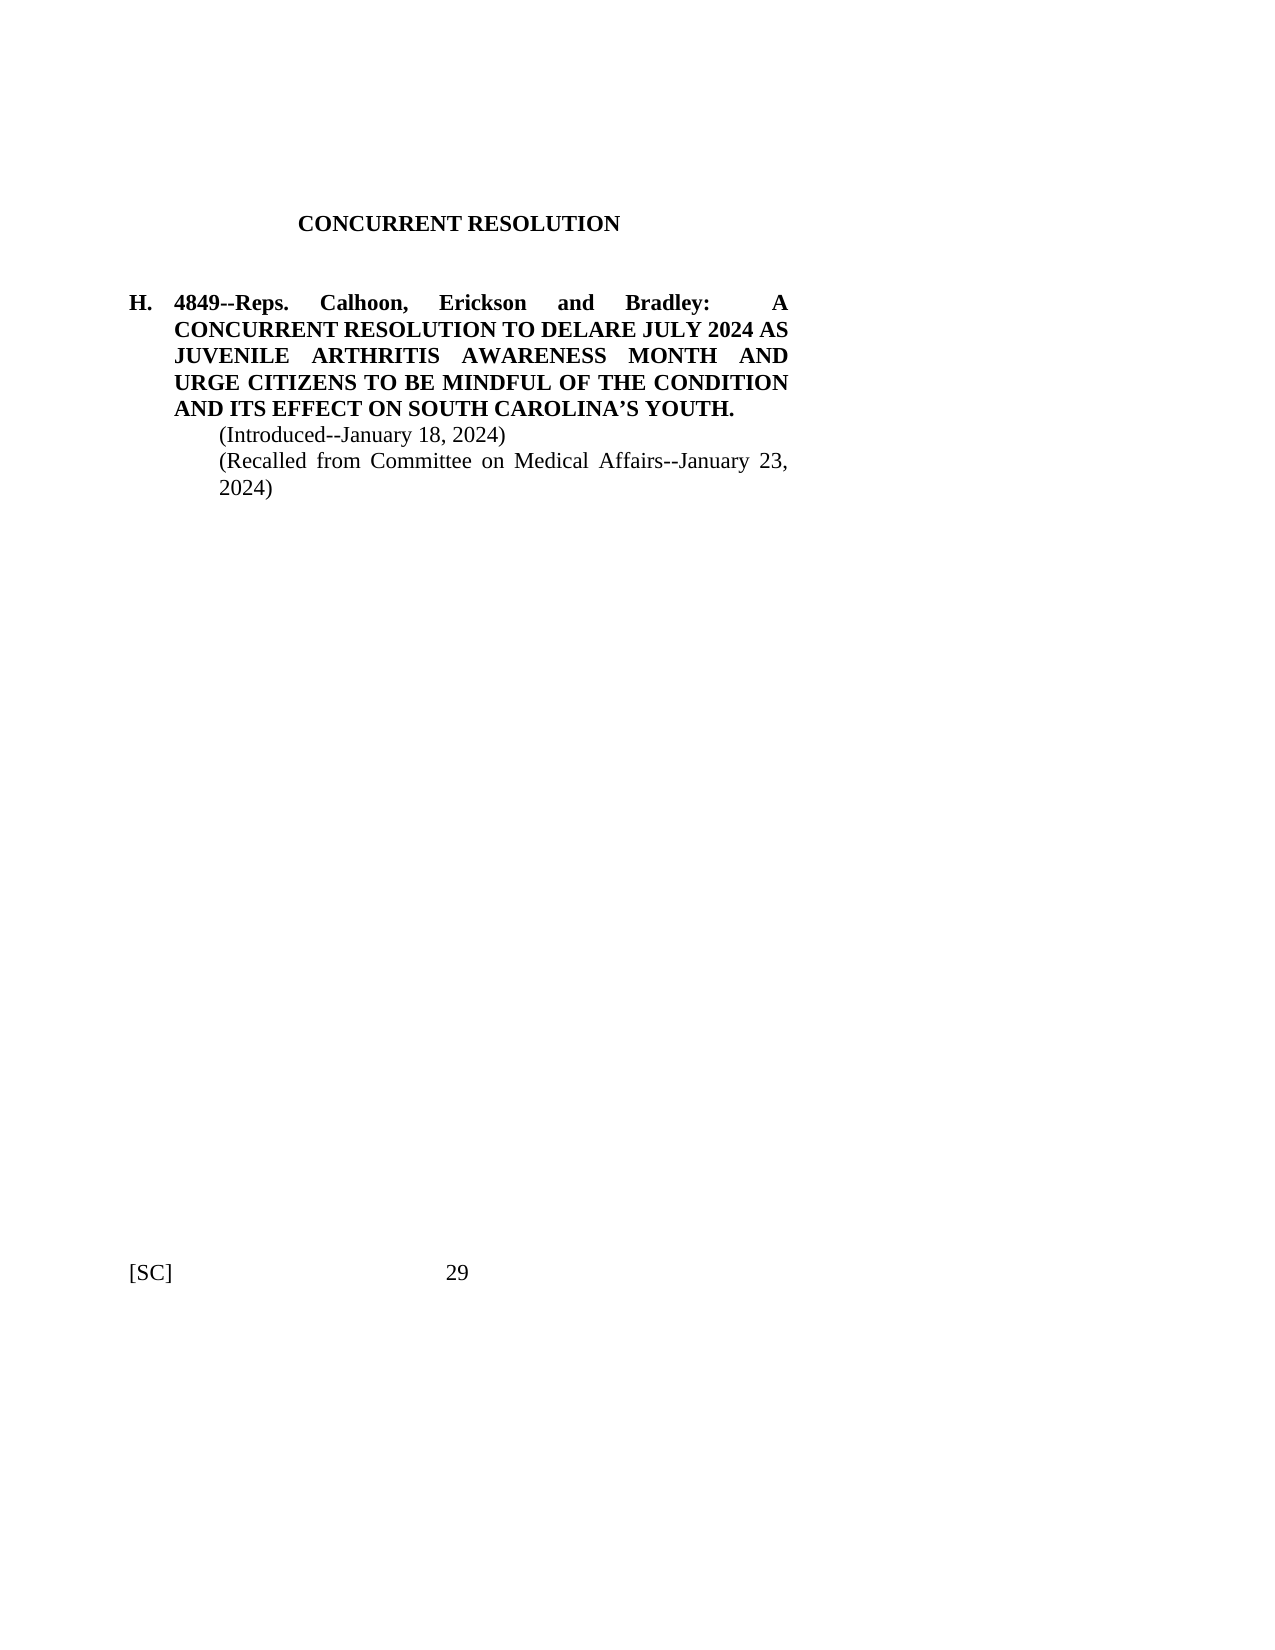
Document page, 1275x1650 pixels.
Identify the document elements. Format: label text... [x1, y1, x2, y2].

title H. 4849--Reps. Calhoon, Erickson and Bradley: A CONCURRENT RESOLUTION TO DELARE JULY 2024 AS JUVENILE ARTHRITIS AWARENESS MONTH AND URGE CITIZENS TO BE MINDFUL OF THE CONDITION AND ITS EFFECT ON SOUTH CAROLINA’S YOUTH. [129, 289, 789, 421]
text (Introduced--January 18, 2024) [219, 421, 789, 448]
subtitle CONCURRENT RESOLUTION [129, 210, 789, 237]
text (Recalled from Committee on Medical Affairs--January 23, 2024) [219, 448, 789, 500]
